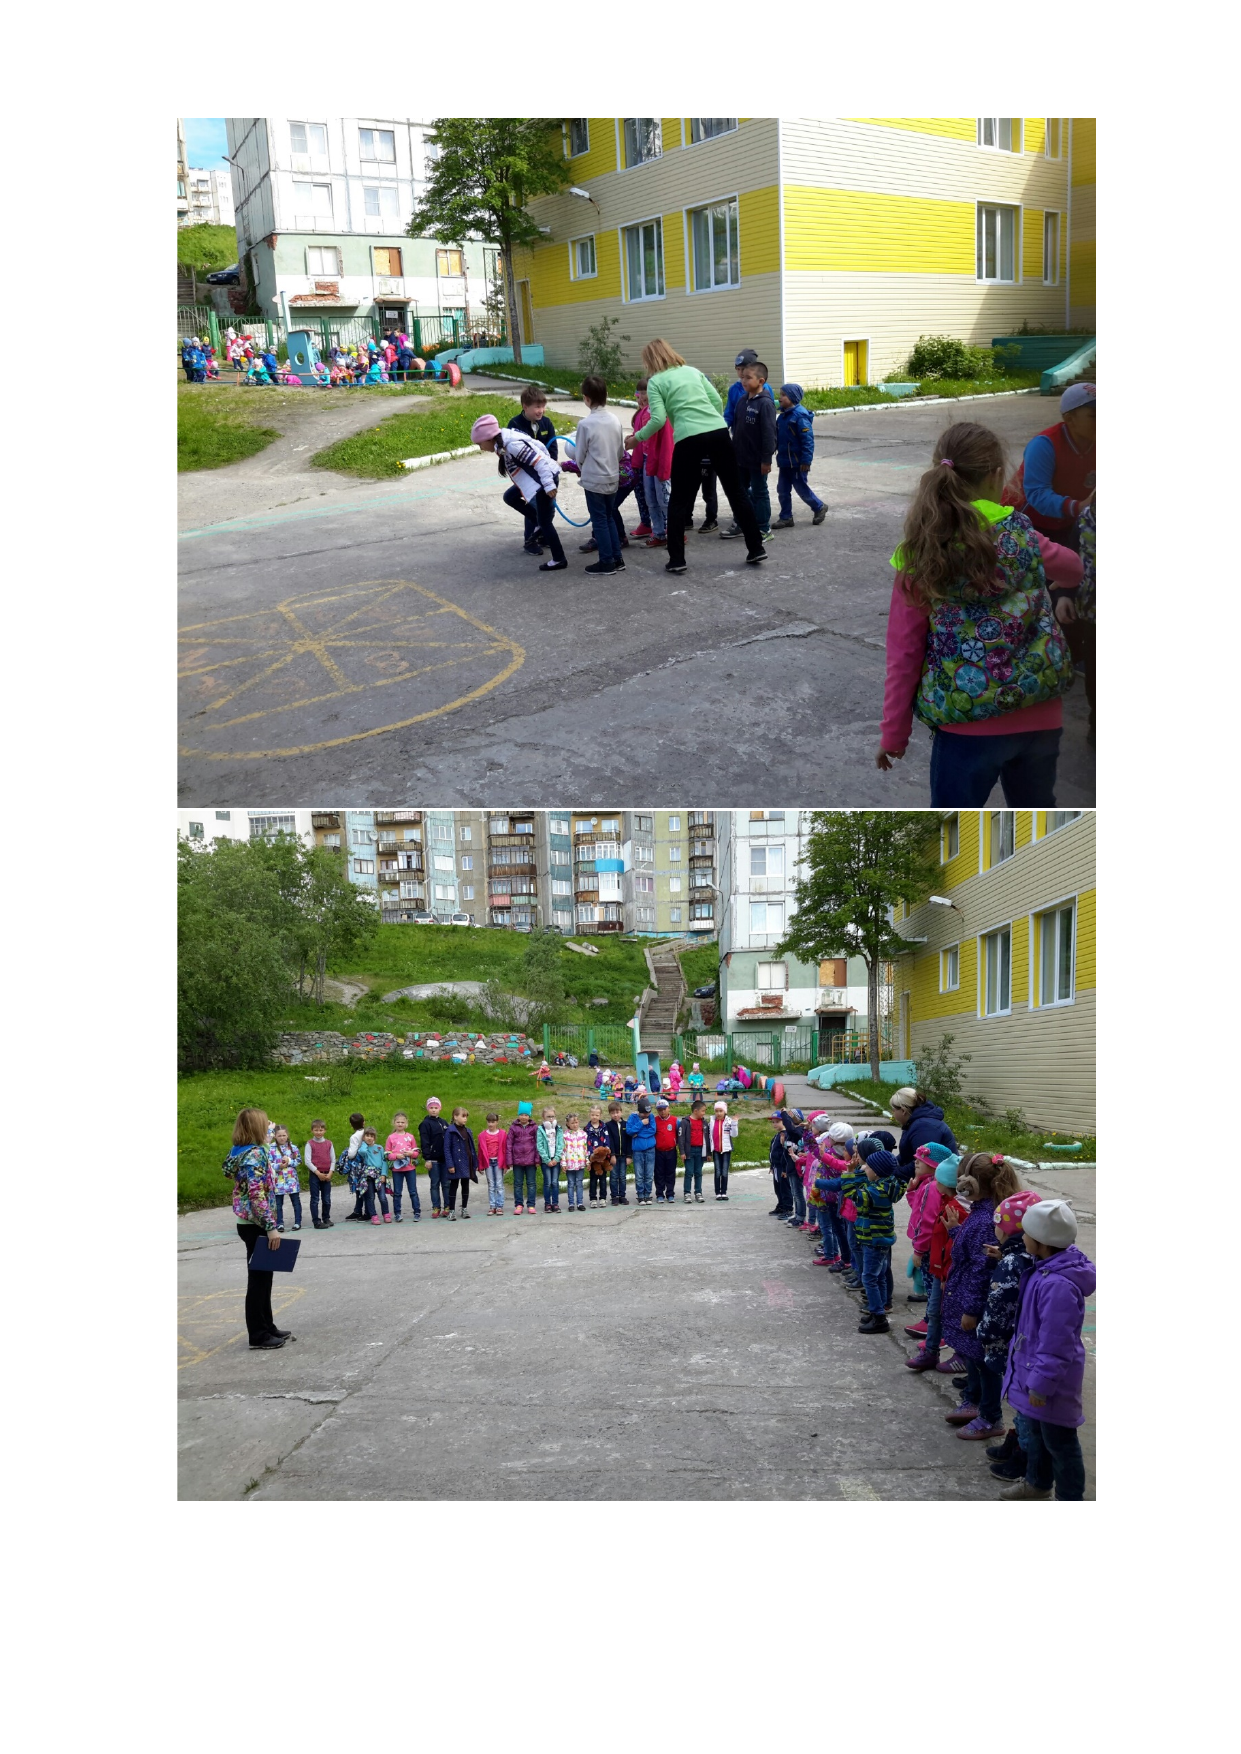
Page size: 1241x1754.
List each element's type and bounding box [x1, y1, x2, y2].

picture [177, 118, 1096, 808]
picture [177, 811, 1096, 1501]
